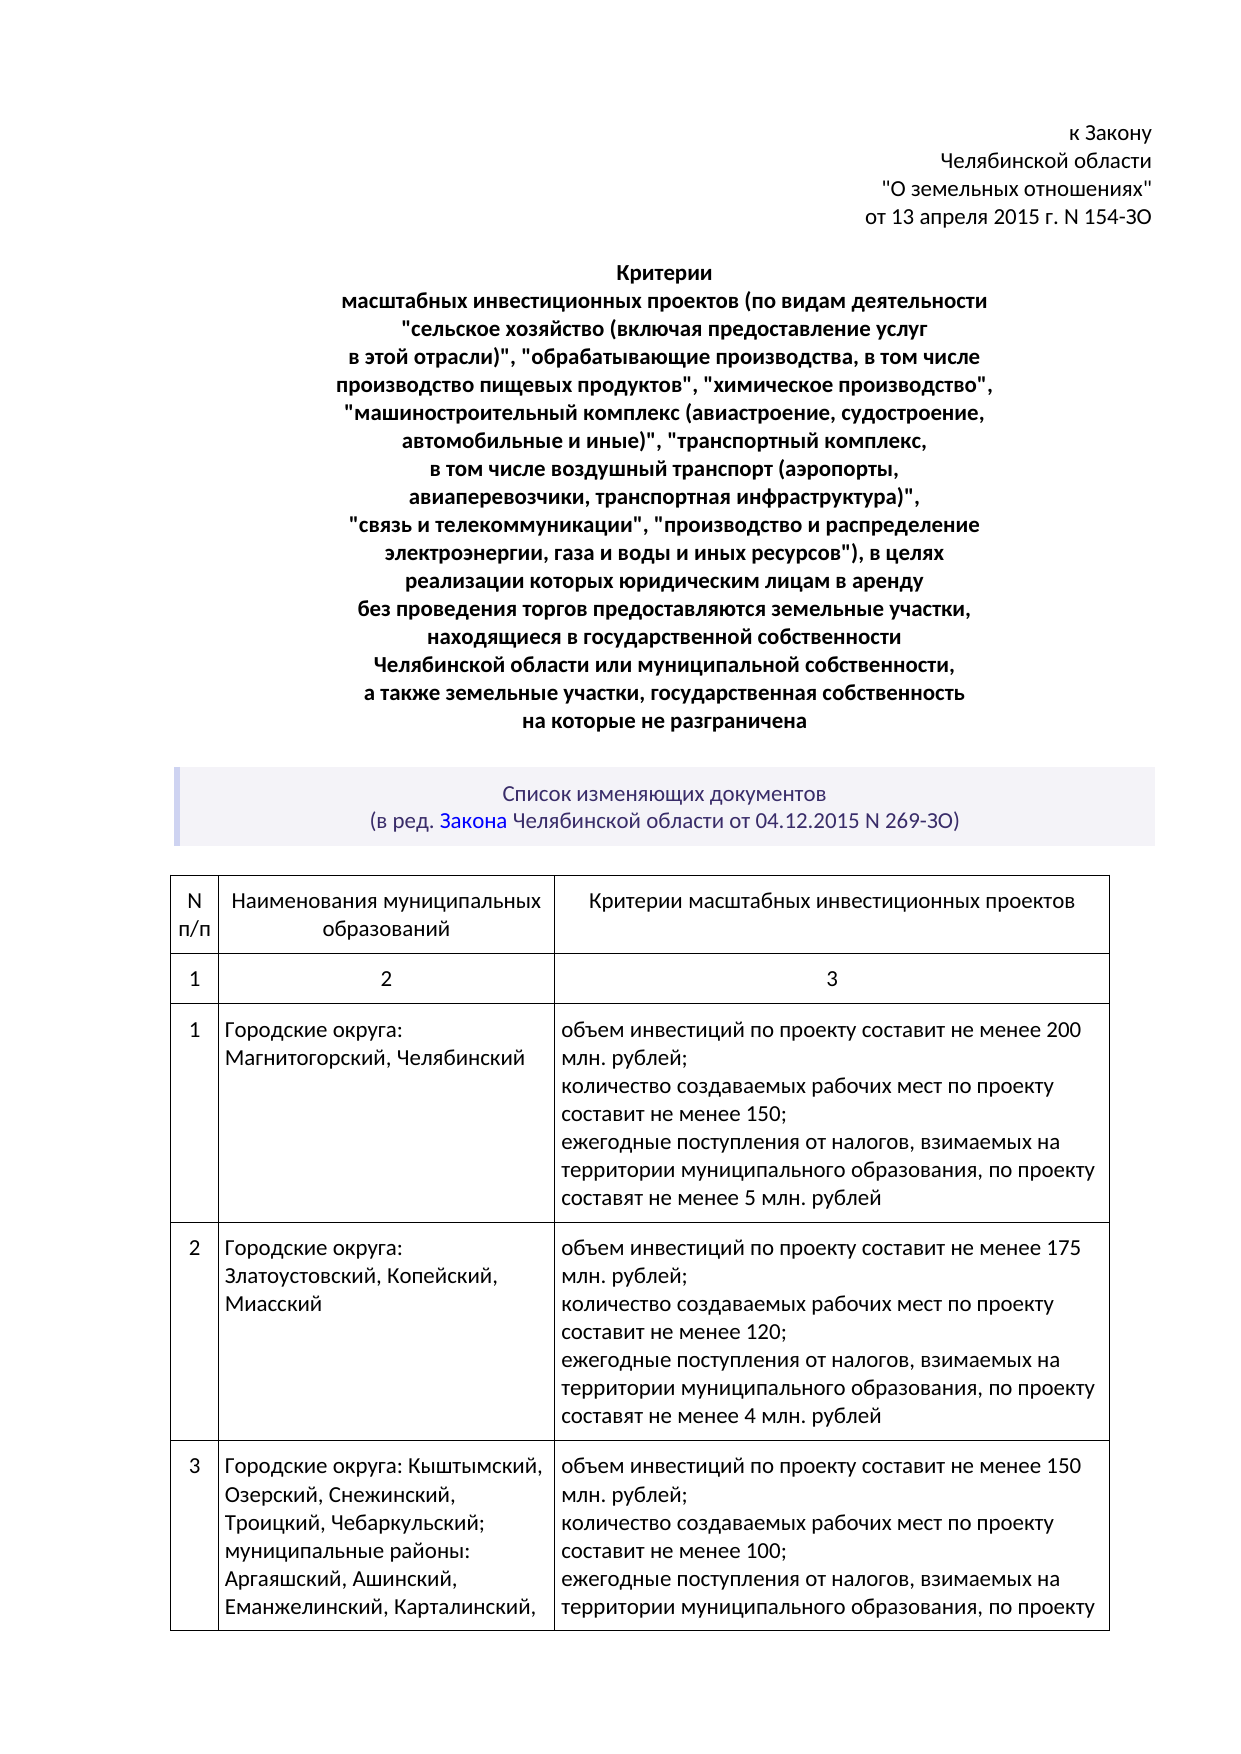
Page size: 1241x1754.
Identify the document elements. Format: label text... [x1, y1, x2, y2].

title авиаперевозчики, транспортная инфраструктура)", [177, 482, 1152, 510]
table_cell 3 [171, 1441, 218, 1630]
table_cell Городские округа: Магнитогорский, Челябинский [219, 1004, 554, 1222]
table_header Критерии масштабных инвестиционных проектов [555, 876, 1109, 953]
title находящиеся в государственной собственности [177, 622, 1152, 651]
title Критерии [177, 258, 1152, 286]
text к Закону [177, 118, 1152, 146]
table_cell 1 [171, 954, 218, 1003]
title реализации которых юридическим лицам в аренду [177, 566, 1152, 594]
table_cell 3 [555, 954, 1109, 1003]
title масштабных инвестиционных проектов (по видам деятельности [177, 286, 1152, 314]
text Челябинской области [177, 146, 1152, 174]
title "сельское хозяйство (включая предоставление услуг [177, 314, 1152, 342]
table_header Наименования муниципальных образований [219, 876, 554, 953]
title Челябинской области или муниципальной собственности, [177, 651, 1152, 678]
title а также земельные участки, государственная собственность [177, 678, 1152, 707]
table_cell Городские округа: Златоустовский, Копейский, Миасский [219, 1223, 554, 1440]
table_header Список изменяющих документов (в ред. Закона Челябинской области от 04.12.2015 N 269-ЗО) [180, 767, 1149, 846]
table_cell 2 [219, 954, 554, 1003]
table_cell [555, 1441, 1109, 1630]
title без проведения торгов предоставляются земельные участки, [177, 594, 1152, 622]
title в этой отрасли)", "обрабатывающие производства, в том числе [177, 342, 1152, 370]
text от 13 апреля 2015 г. N 154-ЗО [177, 202, 1152, 230]
title "связь и телекоммуникации", "производство и распределение [177, 510, 1152, 538]
table_cell объем инвестиций по проекту составит не менее 200 млн. рублей; количество создаваемых рабочих мест по проекту составит не менее 150; ежегодные поступления от налогов, взимаемых на территории муниципального образования, по проекту составят не менее 5 млн. рублей [555, 1004, 1109, 1222]
table_header N п/п [171, 876, 218, 953]
title электроэнергии, газа и воды и иных ресурсов"), в целях [177, 538, 1152, 566]
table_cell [219, 1441, 554, 1630]
title на которые не разграничена [177, 707, 1152, 734]
table_cell 2 [171, 1223, 218, 1440]
title производство пищевых продуктов", "химическое производство", [177, 370, 1152, 398]
title в том числе воздушный транспорт (аэропорты, [177, 454, 1152, 482]
text "О земельных отношениях" [177, 174, 1152, 202]
table_cell 1 [171, 1004, 218, 1222]
title "машиностроительный комплекс (авиастроение, судостроение, [177, 398, 1152, 426]
title автомобильные и иные)", "транспортный комплекс, [177, 426, 1152, 454]
table_cell объем инвестиций по проекту составит не менее 175 млн. рублей; количество создаваемых рабочих мест по проекту составит не менее 120; ежегодные поступления от налогов, взимаемых на территории муниципального образования, по проекту составят не менее 4 млн. рублей [555, 1223, 1109, 1440]
